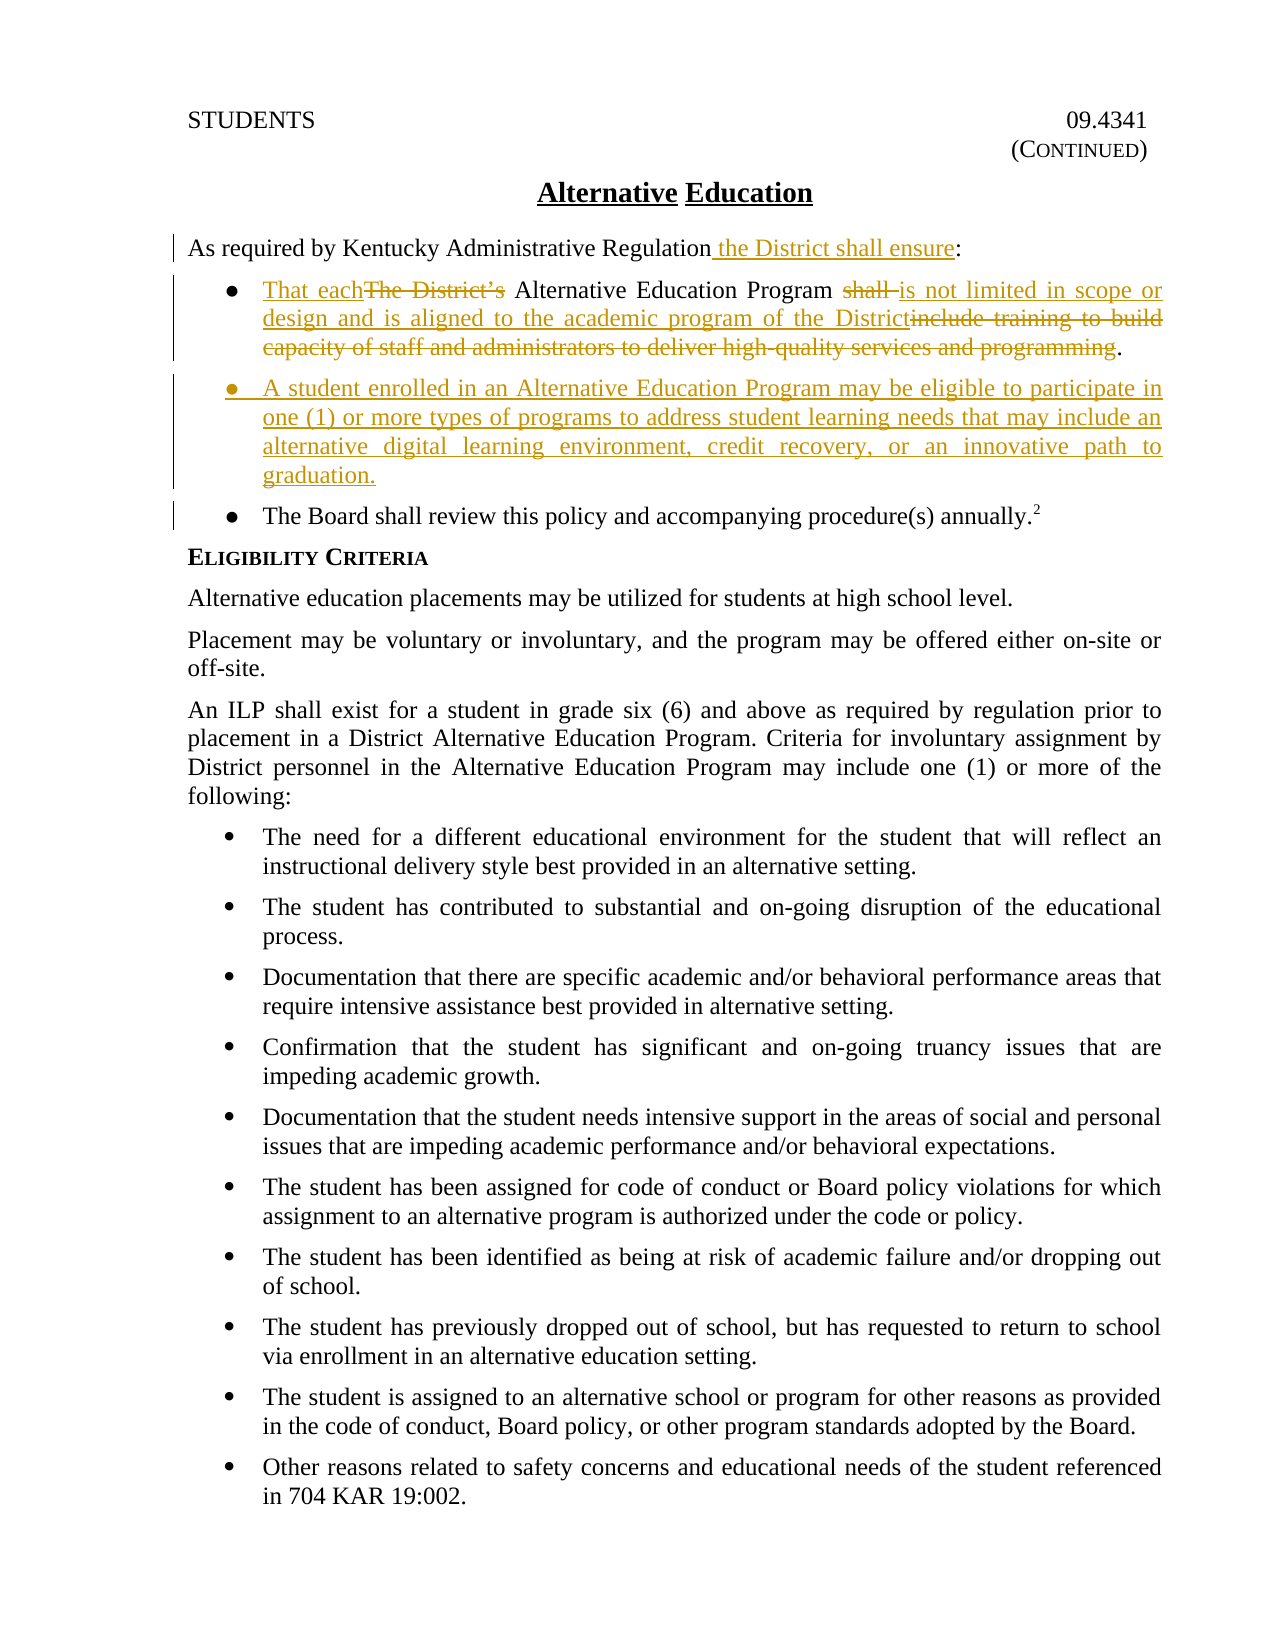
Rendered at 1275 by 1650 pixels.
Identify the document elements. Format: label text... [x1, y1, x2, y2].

list Other reasons related to safety concerns and educational needs of the student referenced in 704 KAR 19:002. [225, 1452, 1162, 1510]
text An ILP shall exist for a student in grade six (6) and above as required by regulation prior to placement in a District Alternative Education Program. Criteria for involuntary assignment by District personnel in the Alternative Education Program may include one (1) or more of the following: [187, 695, 1162, 810]
list The student has been assigned for code of conduct or Board policy violations for which assignment to an alternative program is authorized under the code or policy. [225, 1172, 1162, 1230]
list Documentation that the student needs intensive support in the areas of social and personal issues that are impeding academic performance and/or behavioral expectations. [225, 1102, 1162, 1160]
subtitle (Continued) [187, 134, 1162, 162]
list Confirmation that the student has significant and on-going truancy issues that are impeding academic growth. [225, 1032, 1162, 1090]
list Alternative Education Program . [225, 275, 1162, 361]
list Documentation that there are specific academic and/or behavioral performance areas that require intensive assistance best provided in alternative setting. [225, 962, 1162, 1020]
list The need for a different educational environment for the student that will reflect an instructional delivery style best provided in an alternative setting. [225, 822, 1162, 880]
title Alternative Education [187, 175, 1162, 208]
list The student has been identified as being at risk of academic failure and/or dropping out of school. [225, 1242, 1162, 1300]
subtitle Eligibility Criteria [187, 542, 1162, 571]
list The student has contributed to substantial and on-going disruption of the educational process. [225, 892, 1162, 950]
list The Board shall review this policy and accompanying procedure(s) annually.2 [225, 501, 1162, 530]
text As required by Kentucky Administrative Regulation: [187, 233, 1162, 262]
list The student has previously dropped out of school, but has requested to return to school via enrollment in an alternative education setting. [225, 1312, 1162, 1370]
list The student is assigned to an alternative school or program for other reasons as provided in the code of conduct, Board policy, or other program standards adopted by the Board. [225, 1382, 1162, 1440]
text Placement may be voluntary or involuntary, and the program may be offered either on-site or off-site. [187, 625, 1162, 682]
subtitle STUDENTS BT09.4341 [187, 105, 1162, 134]
text Alternative education placements may be utilized for students at high school level. [187, 583, 1162, 612]
